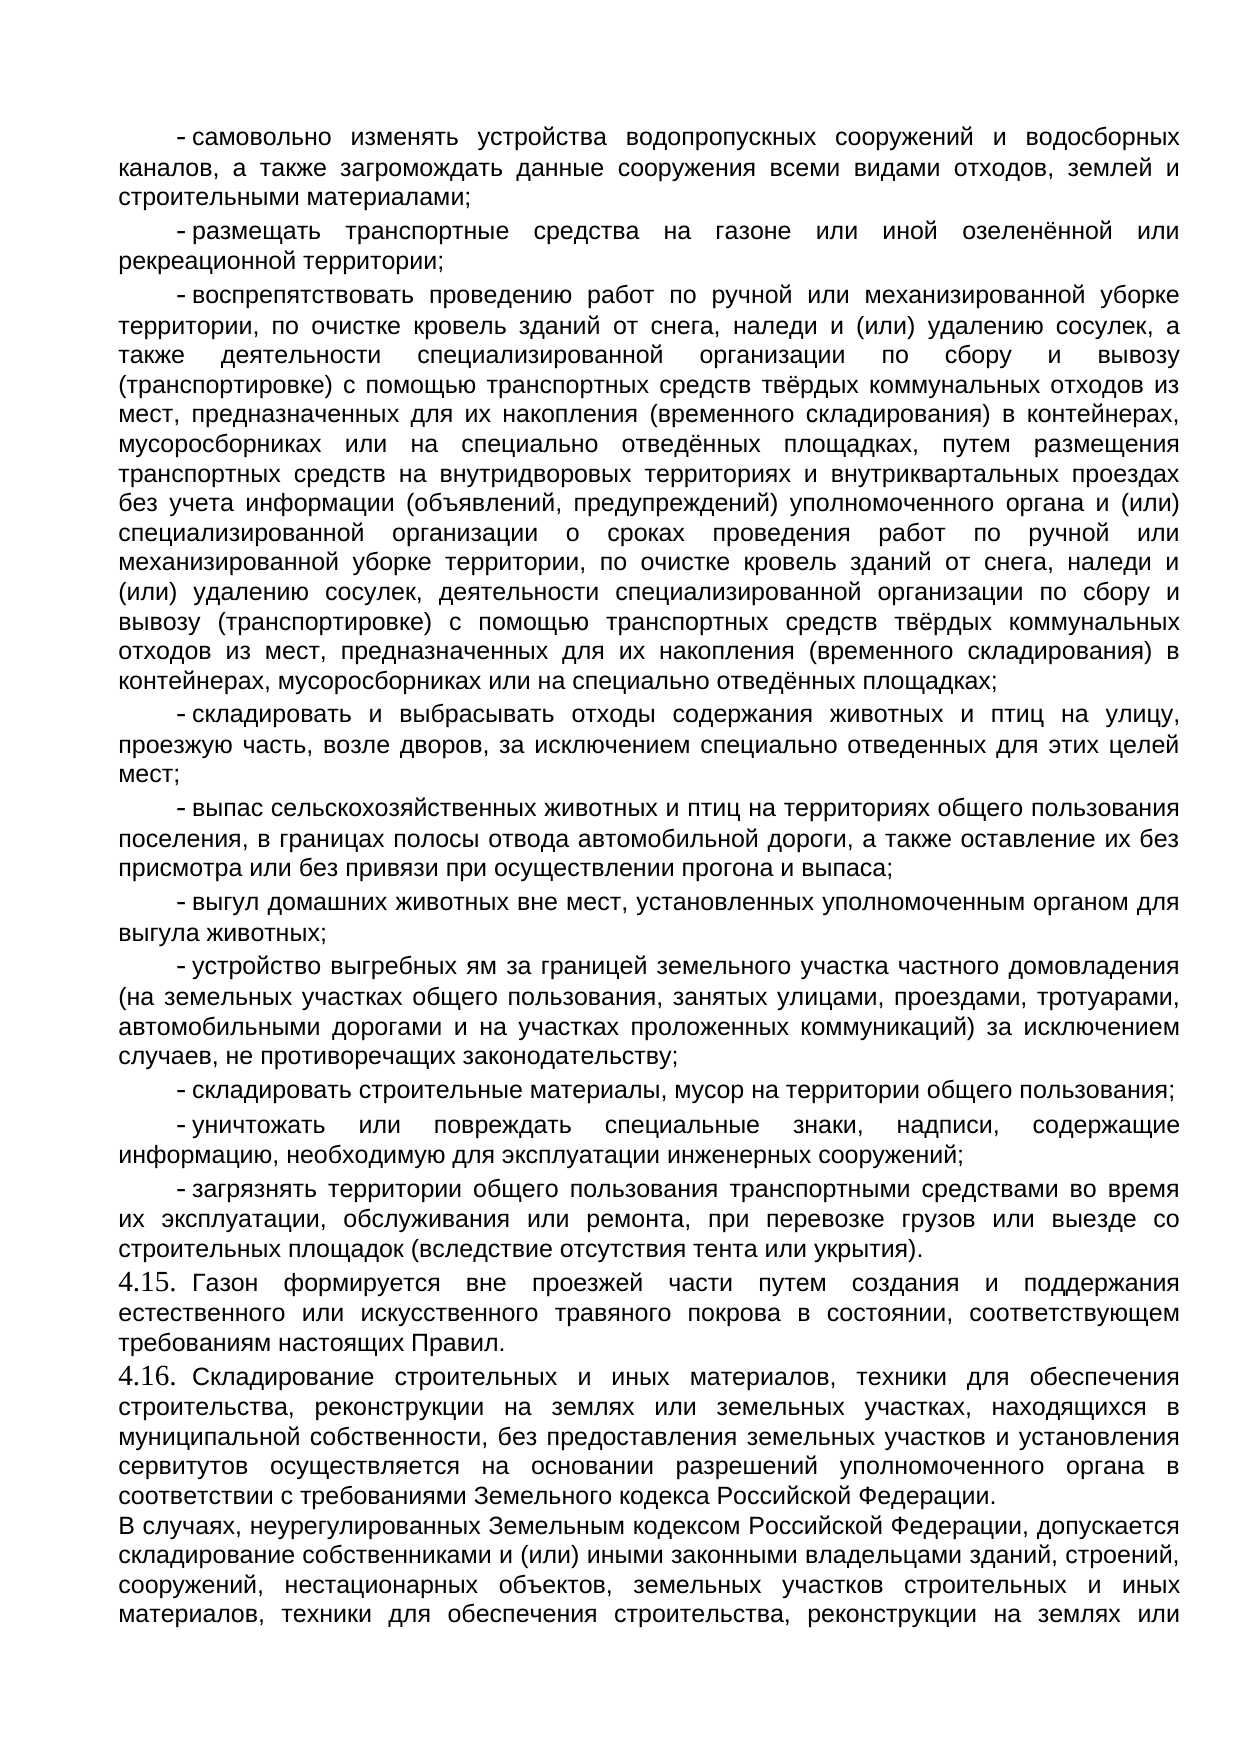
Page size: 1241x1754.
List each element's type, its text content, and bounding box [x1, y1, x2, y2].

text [118, 1511, 1181, 1628]
list загрязнять территории общего пользования транспортными средствами во время их эксплуатации, обслуживания или ремонта, при перевозке грузов или выезде со строительных площадок (вследствие отсутствия тента или укрытия). [118, 1170, 1181, 1263]
list воспрепятствовать проведению работ по ручной или механизированной уборке территории, по очистке кровель зданий от снега, наледи и (или) удалению сосулек, а также деятельности специализированной организации по сбору и вывозу (транспортировке) с помощью транспортных средств твёрдых коммунальных отходов из мест, предназначенных для их накопления (временного складирования) в контейнерах, мусоросборниках или на специально отведённых площадках, путем размещения транспортных средств на внутридворовых территориях и внутриквартальных проездах без учета информации (объявлений, предупреждений) уполномоченного органа и (или) специализированной организации о сроках проведения работ по ручной или механизированной уборке территории, по очистке кровель зданий от снега, наледи и (или) удалению сосулек, деятельности специализированной организации по сбору и вывозу (транспортировке) с помощью транспортных средств твёрдых коммунальных отходов из мест, предназначенных для их накопления (временного складирования) в контейнерах, мусоросборниках или на специально отведённых площадках; [118, 276, 1181, 694]
list Газон формируется вне проезжей части путем создания и поддержания естественного или искусственного травяного покрова в состоянии, соответствующем требованиям настоящих Правил. [118, 1264, 1181, 1357]
list складировать строительные материалы, мусор на территории общего пользования; [118, 1071, 1181, 1104]
list складировать и выбрасывать отходы содержания животных и птиц на улицу, проезжую часть, возле дворов, за исключением специально отведенных для этих целей мест; [118, 696, 1181, 788]
list выгул домашних животных вне мест, установленных уполномоченным органом для выгула животных; [118, 883, 1181, 946]
list выпас сельскохозяйственных животных и птиц на территориях общего пользования поселения, в границах полосы отвода автомобильной дороги, а также оставление их без присмотра или без привязи при осуществлении прогона и выпаса; [118, 789, 1181, 882]
list Складирование строительных и иных материалов, техники для обеспечения строительства, реконструкции на землях или земельных участках, находящихся в муниципальной собственности, без предоставления земельных участков и установления сервитутов осуществляется на основании разрешений уполномоченного органа в соответствии с требованиями Земельного кодекса Российской Федерации. [118, 1358, 1181, 1509]
list уничтожать или повреждать специальные знаки, надписи, содержащие информацию, необходимую для эксплуатации инженерных сооружений; [118, 1106, 1181, 1169]
list размещать транспортные средства на газоне или иной озеленённой или рекреационной территории; [118, 212, 1181, 275]
list устройство выгребных ям за границей земельного участка частного домовладения (на земельных участках общего пользования, занятых улицами, проездами, тротуарами, автомобильными дорогами и на участках проложенных коммуникаций) за исключением случаев, не противоречащих законодательству; [118, 947, 1181, 1070]
list самовольно изменять устройства водопропускных сооружений и водосборных каналов, а также загромождать данные сооружения всеми видами отходов, землей и строительными материалами; [118, 118, 1181, 211]
